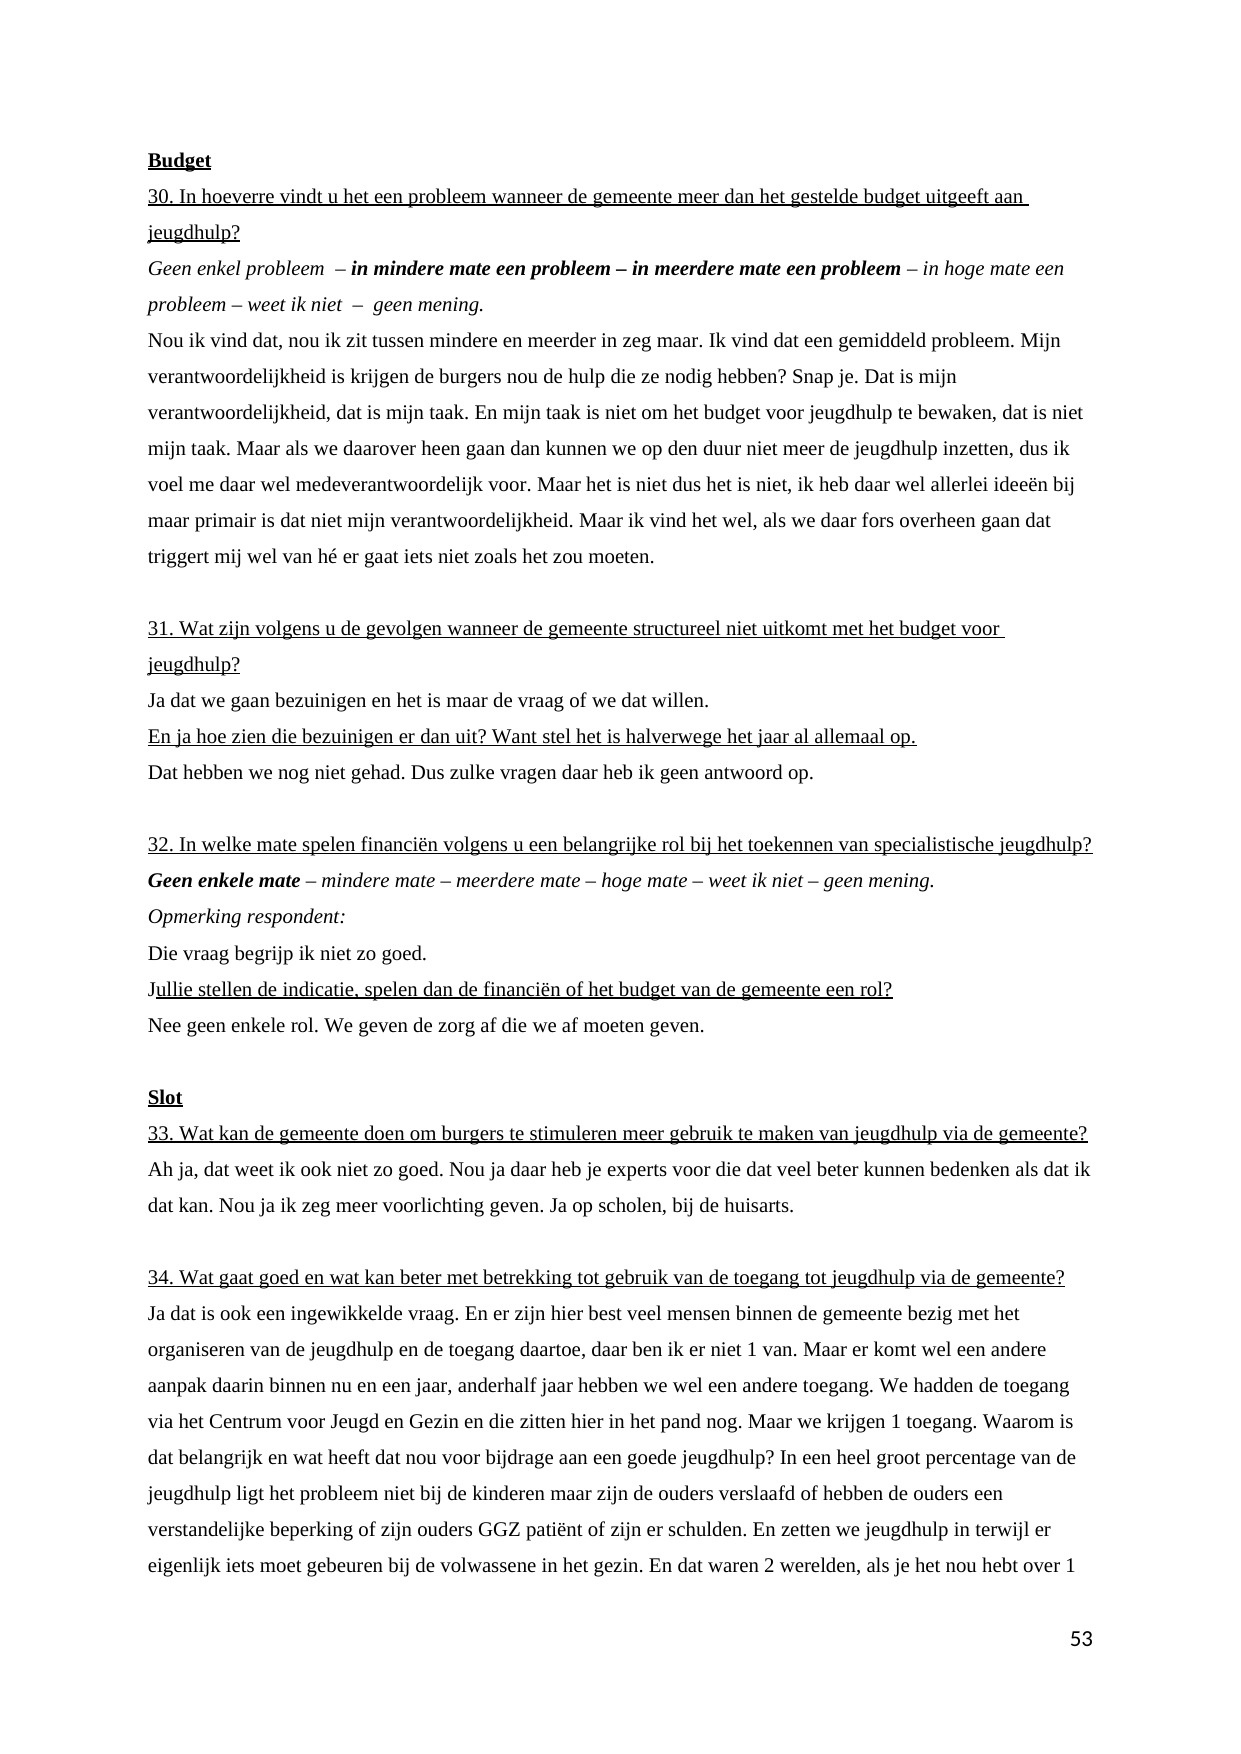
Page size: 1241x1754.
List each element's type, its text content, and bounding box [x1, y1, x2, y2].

text Nee geen enkele rol. We geven de zorg af die we af moeten geven. [148, 1013, 1093, 1037]
text 31. Wat zijn volgens u de gevolgen wanneer de gemeente structureel niet uitkomt met het budget voor jeugdhulp? [148, 616, 1093, 676]
text En ja hoe zien die bezuinigen er dan uit? Want stel het is halverwege het jaar al allemaal op. [148, 724, 1093, 748]
text Jullie stellen de indicatie, spelen dan de financiën of het budget van de gemeente een rol? [148, 977, 1093, 1001]
text Opmerking respondent: [148, 904, 1093, 928]
text 33. Wat kan de gemeente doen om burgers te stimuleren meer gebruik te maken van jeugdhulp via de gemeente? [148, 1121, 1093, 1145]
text Geen enkel probleem – in mindere mate een probleem – in meerdere mate een probleem – in hoge mate een probleem – weet ik niet – geen mening. [148, 256, 1093, 316]
text Geen enkele mate – mindere mate – meerdere mate – hoge mate – weet ik niet – geen mening. [148, 868, 1093, 892]
text Nou ik vind dat, nou ik zit tussen mindere en meerder in zeg maar. Ik vind dat een gemiddeld probleem. Mijn verantwoordelijkheid is krijgen de burgers nou de hulp die ze nodig hebben? Snap je. Dat is mijn verantwoordelijkheid, dat is mijn taak. En mijn taak is niet om het budget voor jeugdhulp te bewaken, dat is niet mijn taak. Maar als we daarover heen gaan dan kunnen we op den duur niet meer de jeugdhulp inzetten, dus ik voel me daar wel medeverantwoordelijk voor. Maar het is niet dus het is niet, ik heb daar wel allerlei ideeën bij maar primair is dat niet mijn verantwoordelijkheid. Maar ik vind het wel, als we daar fors overheen gaan dat triggert mij wel van hé er gaat iets niet zoals het zou moeten. [148, 328, 1093, 568]
text 32. In welke mate spelen financiën volgens u een belangrijke rol bij het toekennen van specialistische jeugdhulp? [148, 832, 1093, 853]
text 34. Wat gaat goed en wat kan beter met betrekking tot gebruik van de toegang tot jeugdhulp via de gemeente? [148, 1265, 1093, 1289]
text Budget [148, 148, 1093, 172]
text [148, 1301, 1093, 1577]
text Ja dat we gaan bezuinigen en het is maar de vraag of we dat willen. [148, 688, 1093, 712]
text Slot [148, 1085, 1093, 1109]
text Dat hebben we nog niet gehad. Dus zulke vragen daar heb ik geen antwoord op. [148, 760, 1093, 784]
text 30. In hoeverre vindt u het een probleem wanneer de gemeente meer dan het gestelde budget uitgeeft aan jeugdhulp? [148, 184, 1093, 244]
text Ah ja, dat weet ik ook niet zo goed. Nou ja daar heb je experts voor die dat veel beter kunnen bedenken als dat ik dat kan. Nou ja ik zeg meer voorlichting geven. Ja op scholen, bij de huisarts. [148, 1157, 1093, 1217]
text Die vraag begrijp ik niet zo goed. [148, 941, 1093, 964]
